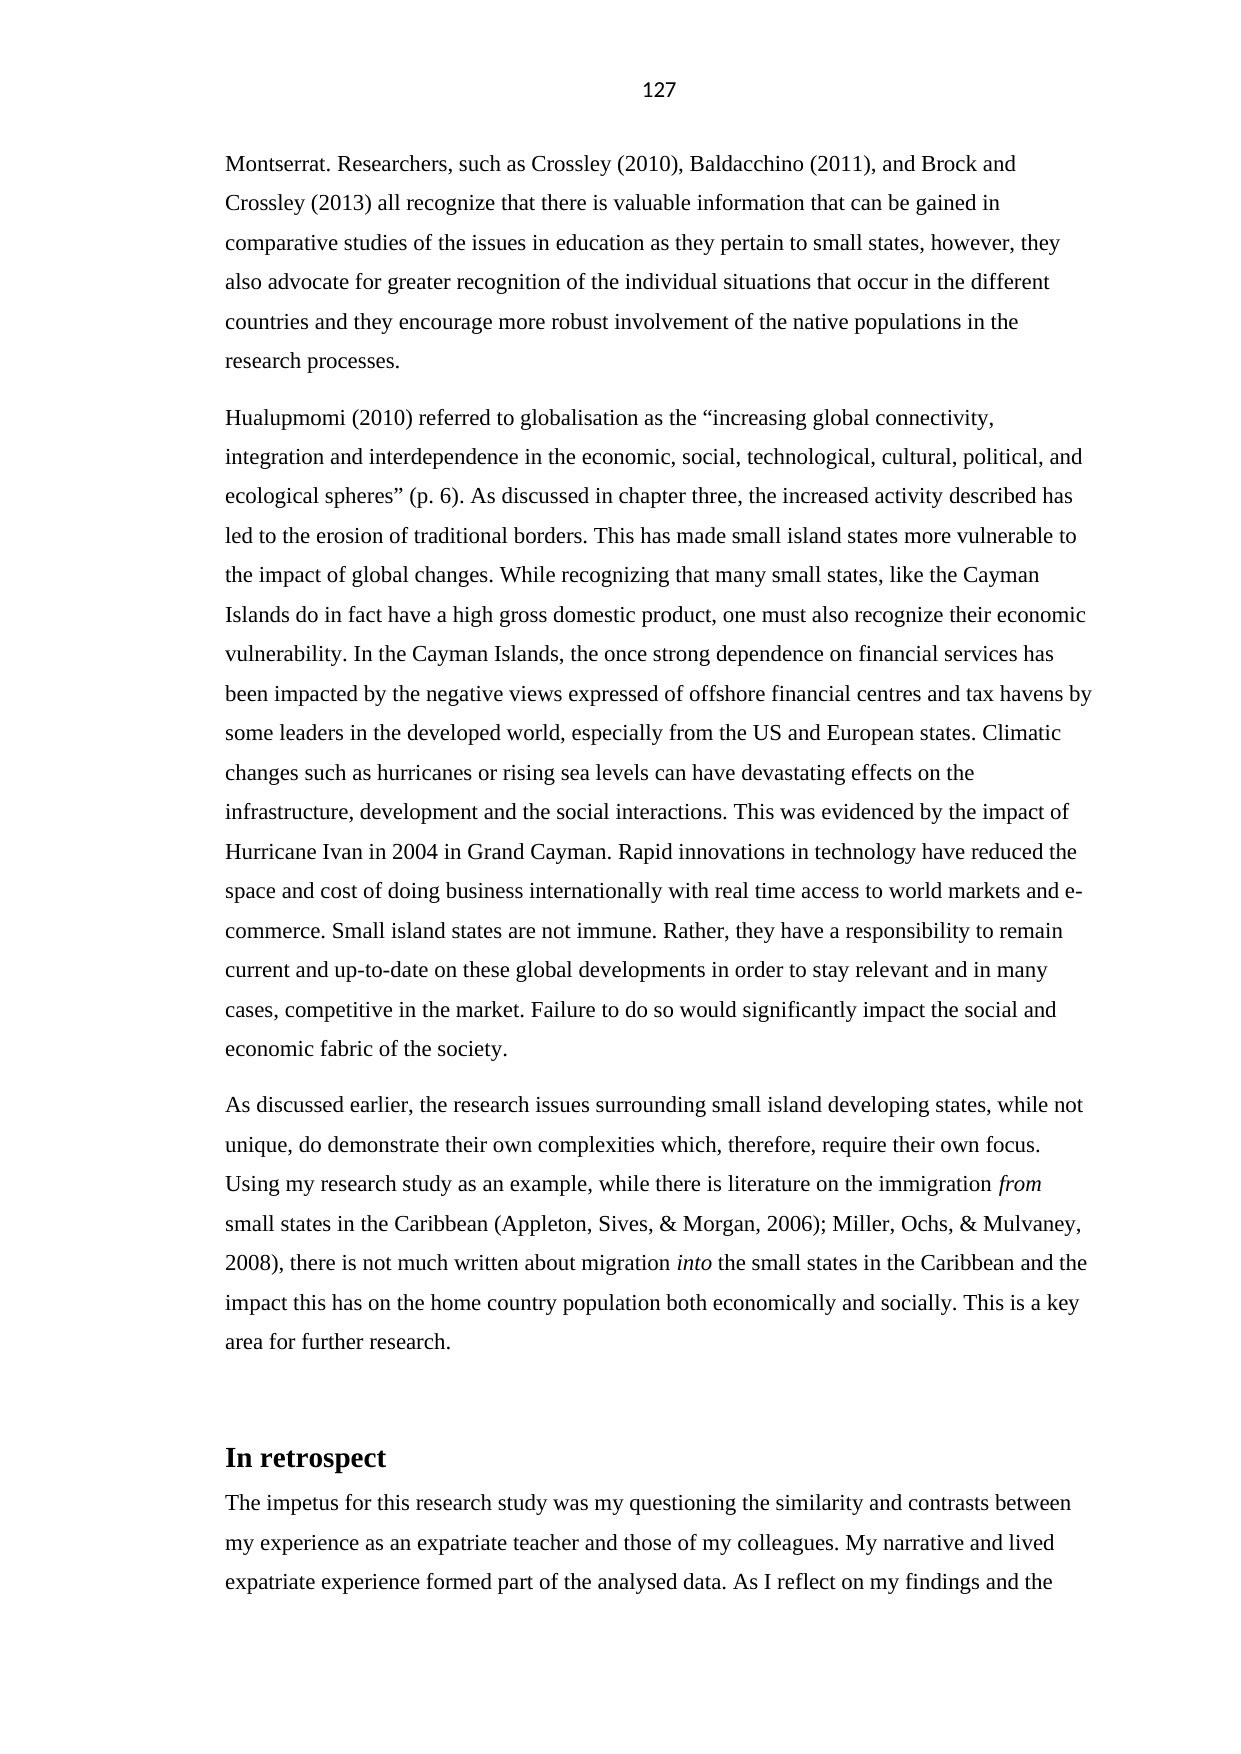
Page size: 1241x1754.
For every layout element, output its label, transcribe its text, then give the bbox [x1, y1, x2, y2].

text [225, 1489, 1093, 1594]
subtitle In retrospect [225, 1441, 1093, 1474]
text As discussed earlier, the research issues surrounding small island developing states, while not unique, do demonstrate their own complexities which, therefore, require their own focus. Using my research study as an example, while there is literature on the immigration from small states in the Caribbean (Appleton, Sives, & Morgan, 2006); Miller, Ochs, & Mulvaney, 2008), there is not much written about migration into the small states in the Caribbean and the impact this has on the home country population both economically and socially. This is a key area for further research. [225, 1091, 1093, 1354]
text Hualupmomi (2010) referred to globalisation as the “increasing global connectivity, integration and interdependence in the economic, social, technological, cultural, political, and ecological spheres” (p. 6). As discussed in chapter three, the increased activity described has led to the erosion of traditional borders. This has made small island states more vulnerable to the impact of global changes. While recognizing that many small states, like the Cayman Islands do in fact have a high gross domestic product, one must also recognize their economic vulnerability. In the Cayman Islands, the once strong dependence on financial services has been impacted by the negative views expressed of offshore financial centres and tax havens by some leaders in the developed world, especially from the US and European states. Climatic changes such as hurricanes or rising sea levels can have devastating effects on the infrastructure, development and the social interactions. This was evidenced by the impact of Hurricane Ivan in 2004 in Grand Cayman. Rapid innovations in technology have reduced the space and cost of doing business internationally with real time access to world markets and e-commerce. Small island states are not immune. Rather, they have a responsibility to remain current and up-to-date on these global developments in order to stay relevant and in many cases, competitive in the market. Failure to do so would significantly impact the social and economic fabric of the society. [225, 403, 1093, 1062]
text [225, 150, 1093, 374]
